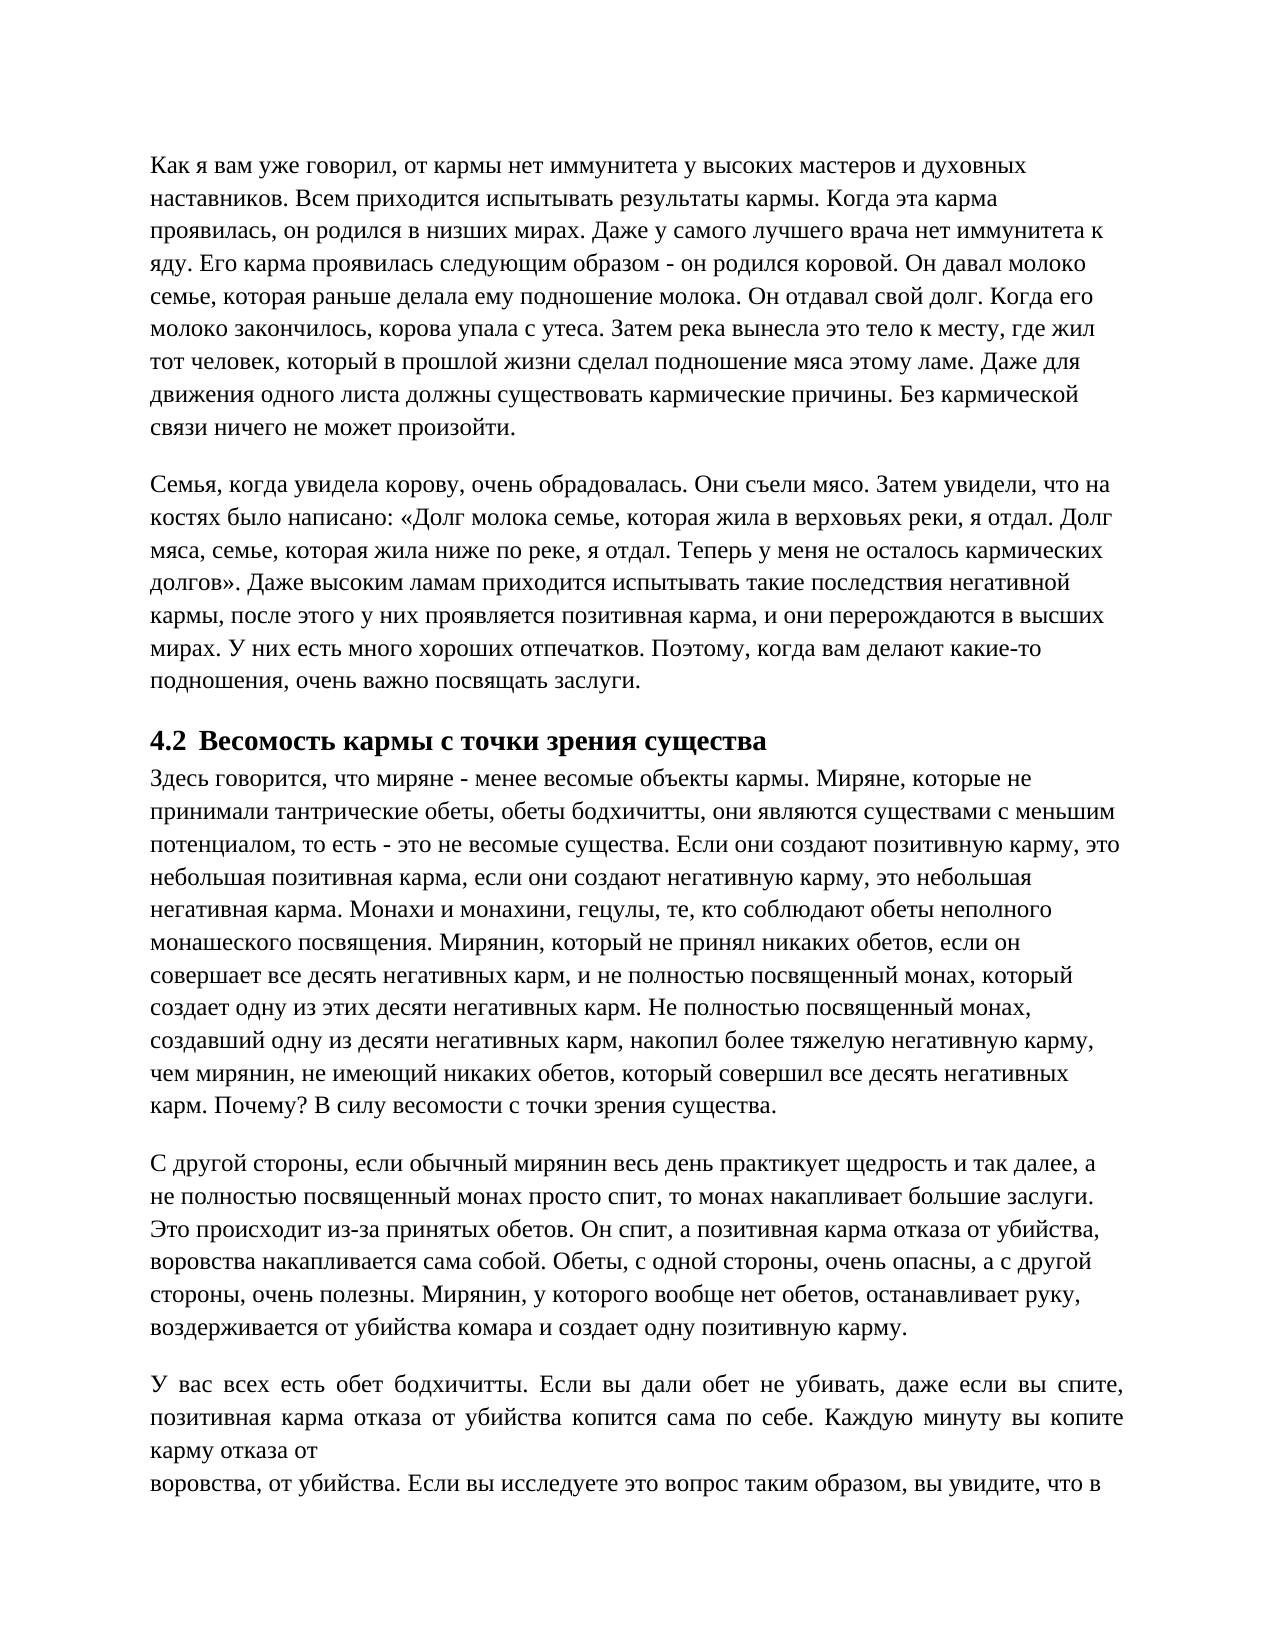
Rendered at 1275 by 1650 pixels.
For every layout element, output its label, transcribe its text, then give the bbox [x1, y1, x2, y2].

text С другой стороны, если обычный мирянин весь день практикует щедрость и так далее, а не полностью посвященный монах просто спит, то монах накапливает большие заслуги. Это происходит из-за принятых обетов. Он спит, а позитивная карма отказа от убийства, воровства накапливается сама собой. Обеты, с одной стороны, очень опасны, а с другой стороны, очень полезны. Мирянин, у которого вообще нет обетов, останавливает руку, воздерживается от убийства комара и создает одну позитивную карму. [150, 1148, 1125, 1341]
text Здесь говорится, что миряне - менее весомые объекты кармы. Миряне, которые не принимали тантрические обеты, обеты бодхичитты, они являются существами с меньшим потенциалом, то есть - это не весомые существа. Если они создают позитивную карму, это небольшая позитивная карма, если они создают негативную карму, это небольшая негативная карма. Монахи и монахини, гецулы, те, кто соблюдают обеты неполного монашеского посвящения. Мирянин, который не принял никаких обетов, если он совершает все десять негативных карм, и не полностью посвященный монах, который создает одну из этих десяти негативных карм. Не полностью посвященный монах, создавший одну из десяти негативных карм, накопил более тяжелую негативную карму, чем мирянин, не имеющий никаких обетов, который совершил все десять негативных карм. Почему? В силу весомости с точки зрения существа. [150, 763, 1125, 1119]
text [150, 1468, 1125, 1496]
text Как я вам уже говорил, от кармы нет иммунитета у высоких мастеров и духовных наставников. Всем приходится испытывать результаты кармы. Когда эта карма проявилась, он родился в низших мирах. Даже у самого лучшего врача нет иммунитета к яду. Его карма проявилась следующим образом - он родился коровой. Он давал молоко семье, которая раньше делала ему подношение молока. Он отдавал свой долг. Когда его молоко закончилось, корова упала с утеса. Затем река вынесла это тело к месту, где жил тот человек, который в прошлой жизни сделал подношение мяса этому ламе. Даже для движения одного листа должны существовать кармические причины. Без кармической связи ничего не может произойти. [150, 150, 1125, 440]
list Весомость кармы с точки зрения существа [150, 723, 1125, 756]
text Семья, когда увидела корову, очень обрадовалась. Они съели мясо. Затем увидели, что на костях было написано: «Долг молока семье, которая жила в верховьях реки, я отдал. Долг мяса, семье, которая жила ниже по реке, я отдал. Теперь у меня не осталось кармических долгов». Даже высоким ламам приходится испытывать такие последствия негативной кармы, после этого у них проявляется позитивная карма, и они перерождаются в высших мирах. У них есть много хороших отпечатков. Поэтому, когда вам делают какие-то подношения, очень важно посвящать заслуги. [150, 469, 1125, 694]
text У вас всех есть обет бодхичитты. Если вы дали обет не убивать, даже если вы спите, позитивная карма отказа от убийства копится сама по себе. Каждую минуту вы копите карму отказа от [150, 1369, 1125, 1464]
